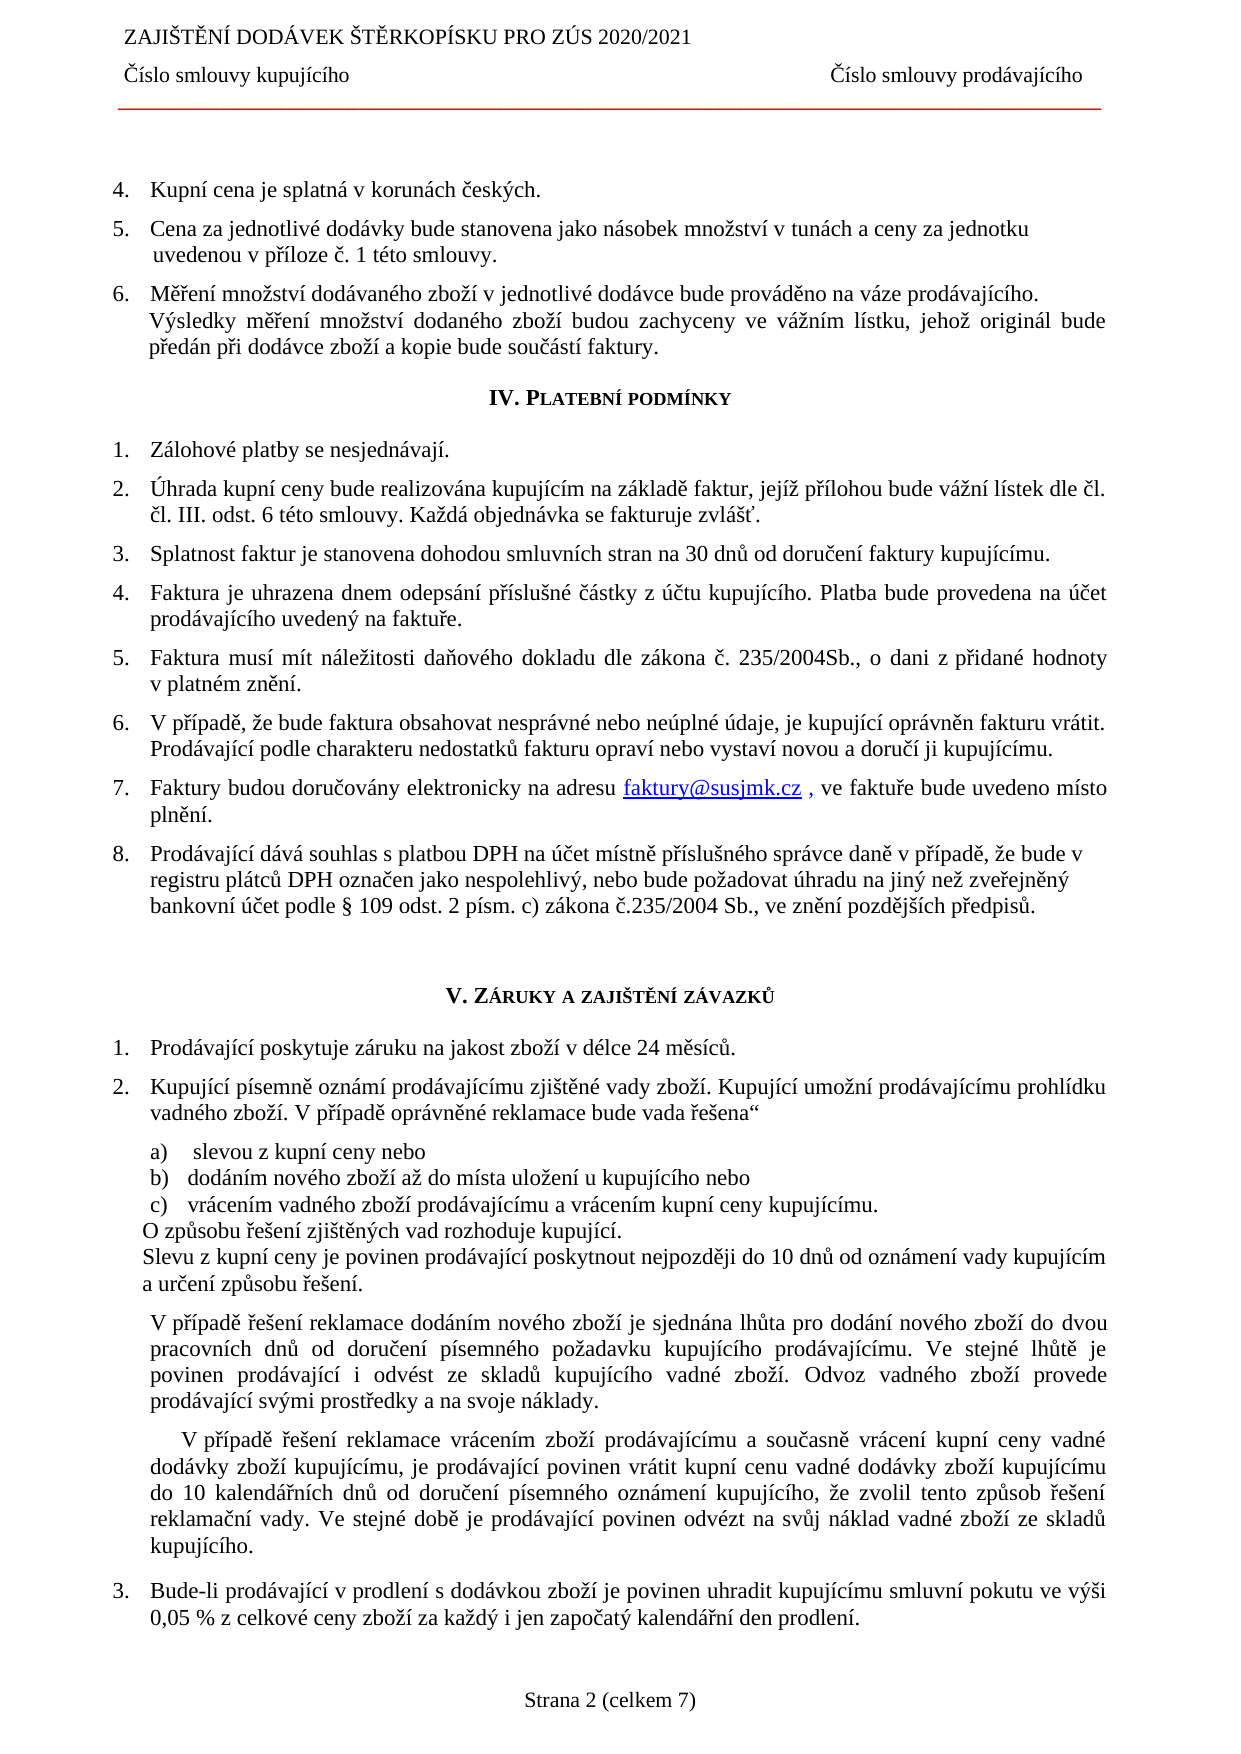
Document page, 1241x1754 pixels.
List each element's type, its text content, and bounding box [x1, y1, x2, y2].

text uvedenou v příloze č. 1 této smlouvy. [112, 242, 1107, 268]
list Úhrada kupní ceny bude realizována kupujícím na základě faktur, jejíž přílohou bude vážní lístek dle čl. čl. III. odst. 6 této smlouvy. Každá objednávka se fakturuje zvlášť. [112, 475, 1107, 527]
list Faktura musí mít náležitosti daňového dokladu dle zákona č. 235/2004Sb., o dani z přidané hodnoty v platném znění. [112, 644, 1107, 697]
list Cena za jednotlivé dodávky bude stanovena jako násobek množství v tunách a ceny za jednotku [112, 215, 1107, 242]
list Prodávající dává souhlas s platbou DPH na účet místně příslušného správce daně v případě, že bude v registru plátců DPH označen jako nespolehlivý, nebo bude požadovat úhradu na jiný než zveřejněný bankovní účet podle § 109 odst. 2 písm. c) zákona č.235/2004 Sb., ve znění pozdějších předpisů. [112, 839, 1107, 919]
list Faktura je uhrazena dnem odepsání příslušné částky z účtu kupujícího. Platba bude provedena na účet prodávajícího uvedený na faktuře. [112, 579, 1107, 631]
text Výsledky měření množství dodaného zboží budou zachyceny ve vážním lístku, jehož originál bude předán při dodávce zboží a kopie bude součástí faktury. [148, 307, 1107, 359]
list Kupní cena je splatná v korunách českých. [112, 176, 1107, 203]
list slevou z kupní ceny nebo [150, 1138, 1107, 1164]
list V případě, že bude faktura obsahovat nesprávné nebo neúplné údaje, je kupující oprávněn fakturu vrátit. Prodávající podle charakteru nedostatků fakturu opraví nebo vystaví novou a doručí ji kupujícímu. [112, 709, 1107, 762]
list O způsobu řešení zjištěných vad rozhoduje kupující. [142, 1217, 1107, 1243]
list Prodávající poskytuje záruku na jakost zboží v délce 24 měsíců. [112, 1034, 1107, 1060]
list vrácením vadného zboží prodávajícímu a vrácením kupní ceny kupujícímu. [150, 1191, 1107, 1217]
list Kupující písemně oznámí prodávajícímu zjištěné vady zboží. Kupující umožní prodávajícímu prohlídku vadného zboží. V případě oprávněné reklamace bude vada řešena“ [112, 1073, 1107, 1125]
list Bude-li prodávající v prodlení s dodávkou zboží je povinen uhradit kupujícímu smluvní pokutu ve výši 0,05 % z celkové ceny zboží za každý i jen započatý kalendářní den prodlení. [112, 1577, 1107, 1630]
text V. Záruky a zajištění závazků [112, 982, 1107, 1009]
list Faktury budou doručovány elektronicky na adresu faktury@susjmk.cz , ve faktuře bude uvedeno místo plnění. [112, 774, 1107, 827]
list Měření množství dodávaného zboží v jednotlivé dodávce bude prováděno na váze prodávajícího. [112, 280, 1107, 307]
list Zálohové platby se nesjednávají. [112, 436, 1107, 462]
list Slevu z kupní ceny je povinen prodávající poskytnout nejpozději do 10 dnů od oznámení vady kupujícím a určení způsobu řešení. [142, 1243, 1107, 1296]
text V případě řešení reklamace dodáním nového zboží je sjednána lhůta pro dodání nového zboží do dvou pracovních dnů od doručení písemného požadavku kupujícího prodávajícímu. Ve stejné lhůtě je povinen prodávající i odvést ze skladů kupujícího vadné zboží. Odvoz vadného zboží provede prodávající svými prostředky a na svoje náklady. [150, 1308, 1107, 1414]
text V případě řešení reklamace vrácením zboží prodávajícímu a současně vrácení kupní ceny vadné dodávky zboží kupujícímu, je prodávající povinen vrátit kupní cenu vadné dodávky zboží kupujícímu do 10 kalendářních dnů od doručení písemného oznámení kupujícího, že zvolil tento způsob řešení reklamační vady. Ve stejné době je prodávající povinen odvézt na svůj náklad vadné zboží ze skladů kupujícího. [112, 1426, 1107, 1558]
list dodáním nového zboží až do místa uložení u kupujícího nebo [150, 1164, 1107, 1191]
list Splatnost faktur je stanovena dohodou smluvních stran na 30 dnů od doručení faktury kupujícímu. [112, 540, 1107, 566]
text IV. Platební podmínky [112, 384, 1107, 411]
